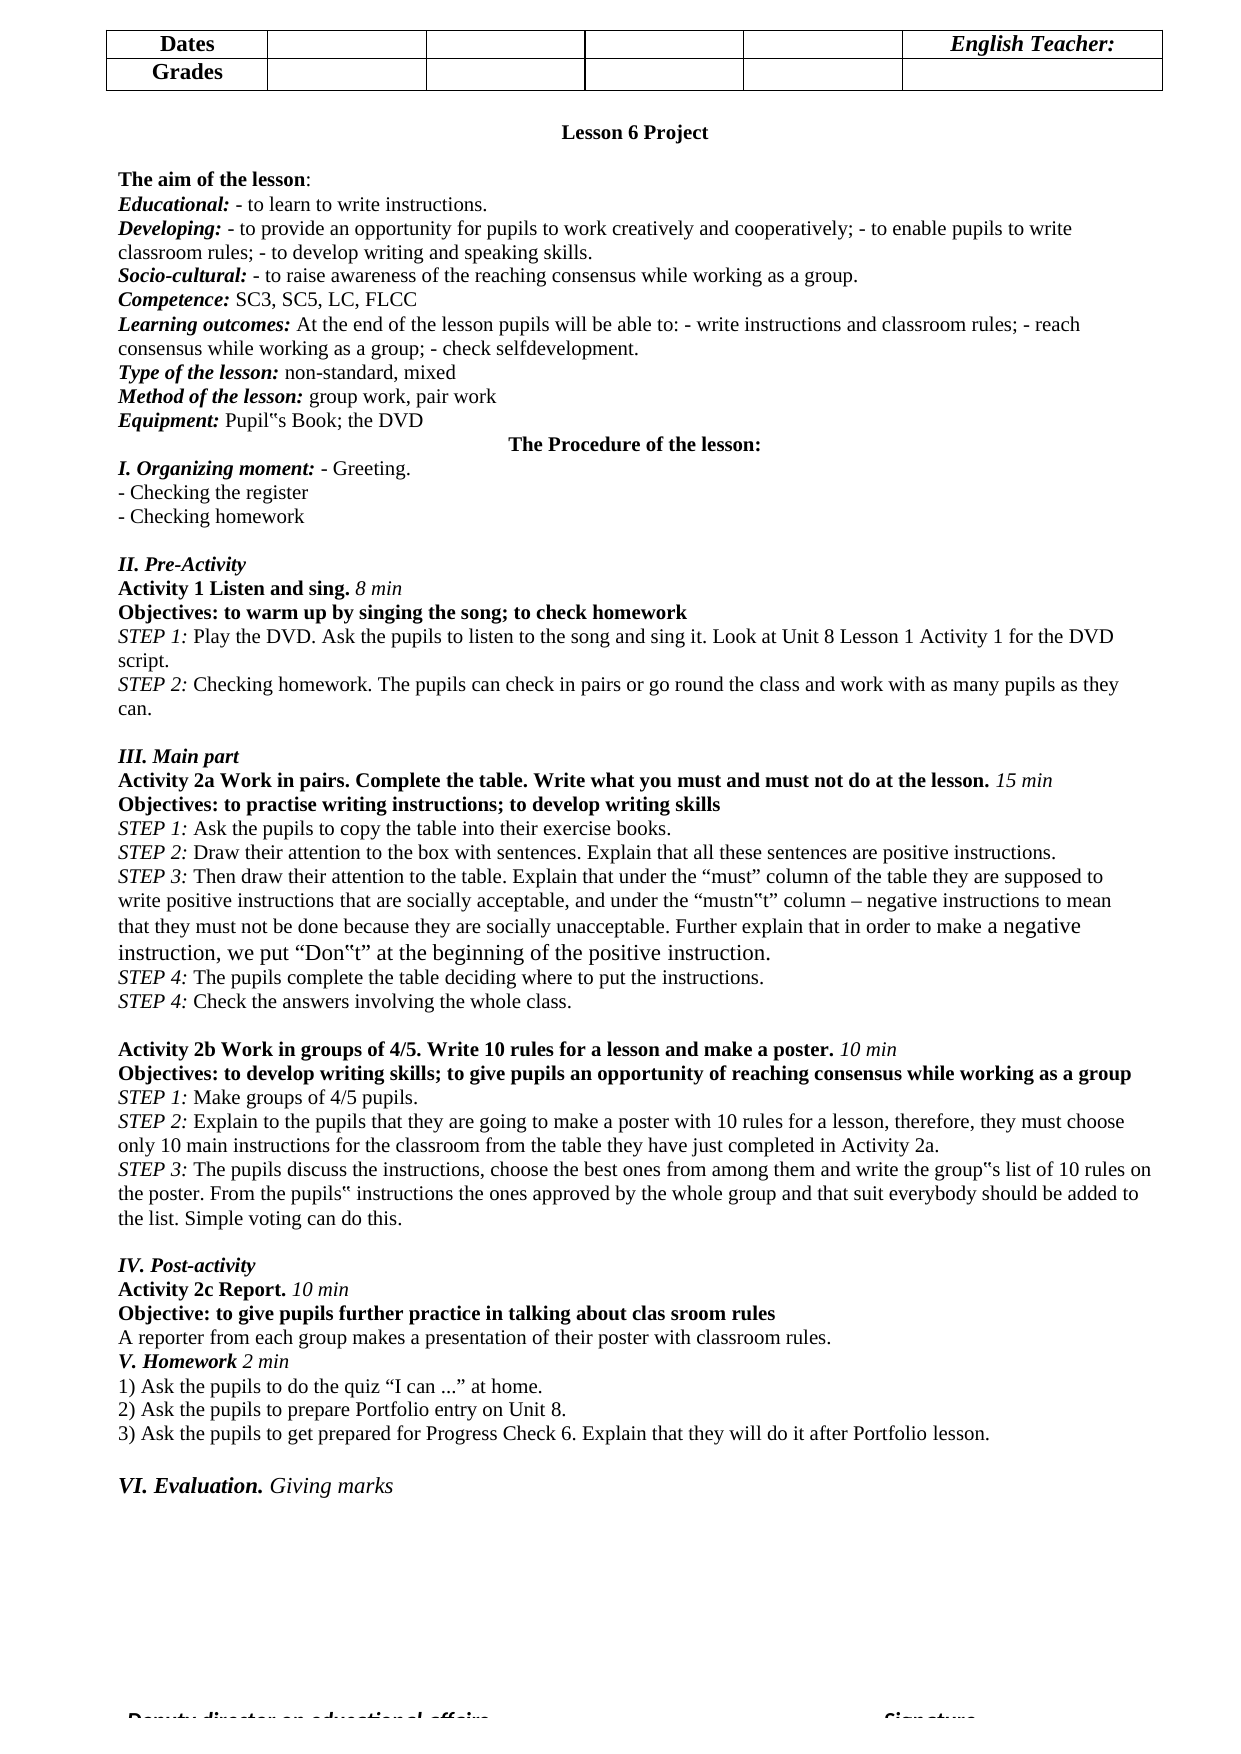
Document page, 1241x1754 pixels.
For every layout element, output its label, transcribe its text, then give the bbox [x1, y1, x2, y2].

text STEP 3: Then draw their attention to the table. Explain that under the “must” column of the table they are supposed to write positive instructions that are socially acceptable, and under the “mustn‟t” column – negative instructions to mean that they must not be done because they are socially unacceptable. Further explain that in order to make a negative instruction, we put “Don‟t” at the beginning of the positive instruction. [118, 864, 1146, 965]
subtitle Lesson 6 Project [463, 120, 807, 144]
text STEP 2: Draw their attention to the box with sentences. Explain that all these sentences are positive instructions. [118, 840, 1176, 864]
list Pre-Activity [118, 552, 1176, 576]
subtitle The Procedure of the lesson: [463, 432, 806, 456]
text STEP 4: Check the answers involving the whole class. [118, 989, 1176, 1013]
text STEP 1: Play the DVD. Ask the pupils to listen to the song and sing it. Look at Unit 8 Lesson 1 Activity 1 for the DVD script. [118, 624, 1116, 672]
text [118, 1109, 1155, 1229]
list Main part [118, 745, 1176, 768]
list Checking the register [118, 480, 1176, 504]
text Objectives: to practise writing instructions; to develop writing skills [118, 793, 1176, 816]
text Learning outcomes: At the end of the lesson pupils will be able to: - write instructions and classroom rules; - reach consensus while working as a group; - check selfdevelopment. [118, 312, 1082, 360]
text STEP 2: Checking homework. The pupils can check in pairs or go round the class and work with as many pupils as they can. [118, 672, 1121, 720]
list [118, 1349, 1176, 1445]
text The aim of the lesson: [118, 167, 1176, 191]
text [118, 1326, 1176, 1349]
text Activity 2a Work in pairs. Complete the table. Write what you must and must not do at the lesson. 15 min [118, 768, 1176, 792]
text Activity 1 Listen and sing. 8 min [118, 576, 1176, 600]
text Objectives: to warm up by singing the song; to check homework [118, 600, 1176, 624]
text Developing: - to provide an opportunity for pupils to work creatively and cooperatively; - to enable pupils to write classroom rules; - to develop writing and speaking skills. [118, 216, 1110, 264]
text STEP 1: Ask the pupils to copy the table into their exercise books. [118, 816, 1176, 840]
text Competence: SC3, SC5, LC, FLCC [118, 288, 1176, 311]
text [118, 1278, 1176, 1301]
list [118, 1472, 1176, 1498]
subtitle Activity 2b Work in groups of 4/5. Write 10 rules for a lesson and make a poster. 10 min [118, 1037, 1176, 1061]
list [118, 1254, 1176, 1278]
list Checking homework [118, 504, 1176, 528]
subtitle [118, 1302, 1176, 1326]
text Educational: - to learn to write instructions. [118, 191, 1176, 216]
text Socio-cultural: - to raise awareness of the reaching consensus while working as a group. [118, 264, 1176, 288]
list Organizing moment: - Greeting. [118, 456, 1176, 480]
text Objectives: to develop writing skills; to give pupils an opportunity of reaching consensus while working as a group [118, 1062, 1176, 1085]
text STEP 4: The pupils complete the table deciding where to put the instructions. [118, 965, 1176, 989]
text STEP 1: Make groups of 4/5 pupils. [118, 1085, 1176, 1109]
text Type of the lesson: non-standard, mixed Method of the lesson: group work, pair work Equipment: Pupil‟s Book; the DVD [118, 360, 498, 432]
